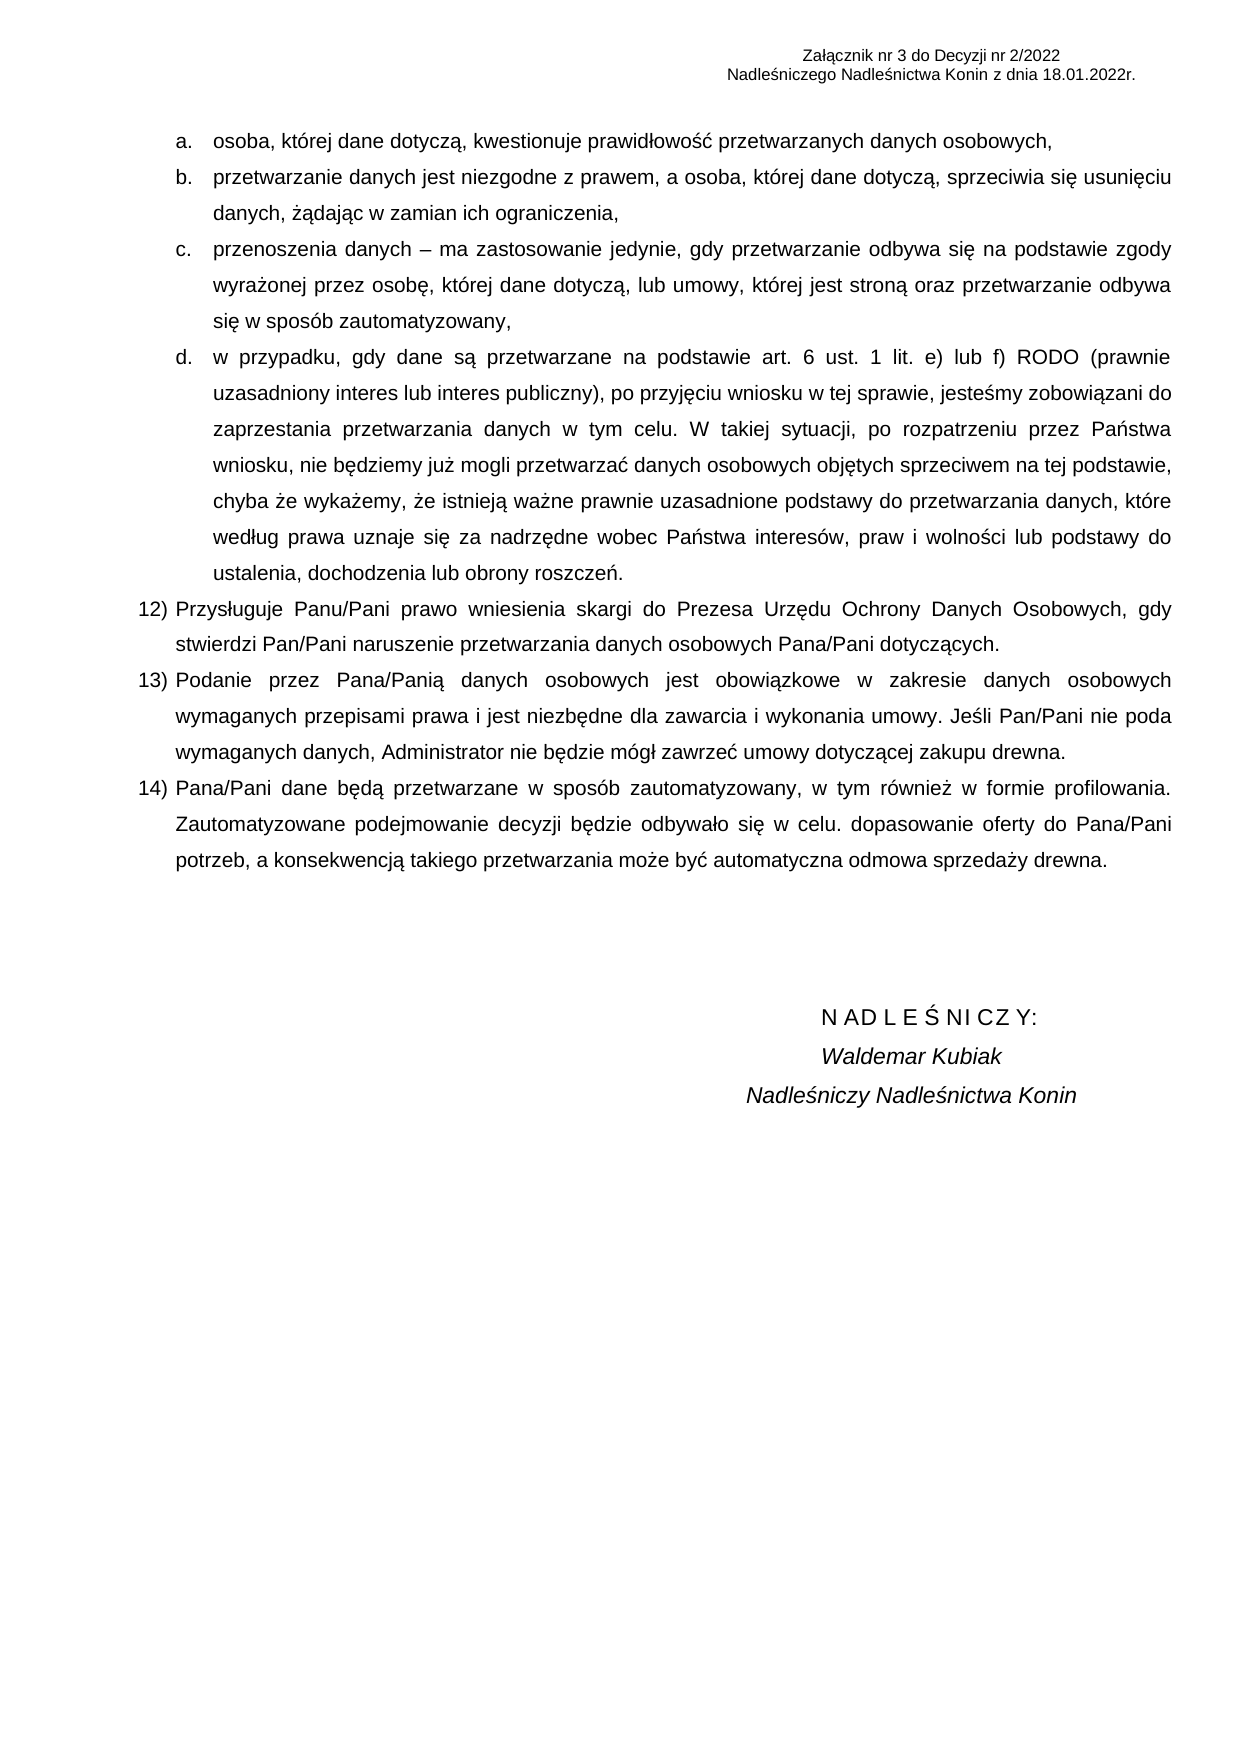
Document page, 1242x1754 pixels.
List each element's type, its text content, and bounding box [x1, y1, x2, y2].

text N AD L E Ś NI CZ Y: [71, 1003, 1081, 1030]
list Podanie przez Pana/Panią danych osobowych jest obowiązkowe w zakresie danych osobowych wymaganych przepisami prawa i jest niezbędne dla zawarcia i wykonania umowy. Jeśli Pan/Pani nie poda wymaganych danych, Administrator nie będzie mógł zawrzeć umowy dotyczącej zakupu drewna. [138, 668, 1173, 764]
list w przypadku, gdy dane są przetwarzane na podstawie art. 6 ust. 1 lit. e) lub f) RODO (prawnie uzasadniony interes lub interes publiczny), po przyjęciu wniosku w tej sprawie, jesteśmy zobowiązani do zaprzestania przetwarzania danych w tym celu. W takiej sytuacji, po rozpatrzeniu przez Państwa wniosku, nie będziemy już mogli przetwarzać danych osobowych objętych sprzeciwem na tej podstawie, chyba że wykażemy, że istnieją ważne prawnie uzasadnione podstawy do przetwarzania danych, które według prawa uznaje się za nadrzędne wobec Państwa interesów, praw i wolności lub podstawy do ustalenia, dochodzenia lub obrony roszczeń. [175, 345, 1173, 584]
list osoba, której dane dotyczą, kwestionuje prawidłowość przetwarzanych danych osobowych, [175, 129, 1173, 153]
text Nadleśniczy Nadleśnictwa Konin [671, 1082, 1081, 1109]
text Waldemar Kubiak [746, 1043, 1081, 1069]
list Pana/Pani dane będą przetwarzane w sposób zautomatyzowany, w tym również w formie profilowania. Zautomatyzowane podejmowanie decyzji będzie odbywało się w celu. dopasowanie oferty do Pana/Pani potrzeb, a konsekwencją takiego przetwarzania może być automatyczna odmowa sprzedaży drewna. [138, 776, 1173, 872]
list Przysługuje Panu/Pani prawo wniesienia skargi do Prezesa Urzędu Ochrony Danych Osobowych, gdy stwierdzi Pan/Pani naruszenie przetwarzania danych osobowych Pana/Pani dotyczących. [138, 596, 1173, 656]
list przetwarzanie danych jest niezgodne z prawem, a osoba, której dane dotyczą, sprzeciwia się usunięciu danych, żądając w zamian ich ograniczenia, [175, 165, 1173, 225]
list przenoszenia danych – ma zastosowanie jedynie, gdy przetwarzanie odbywa się na podstawie zgody wyrażonej przez osobę, której dane dotyczą, lub umowy, której jest stroną oraz przetwarzanie odbywa się w sposób zautomatyzowany, [175, 237, 1173, 333]
